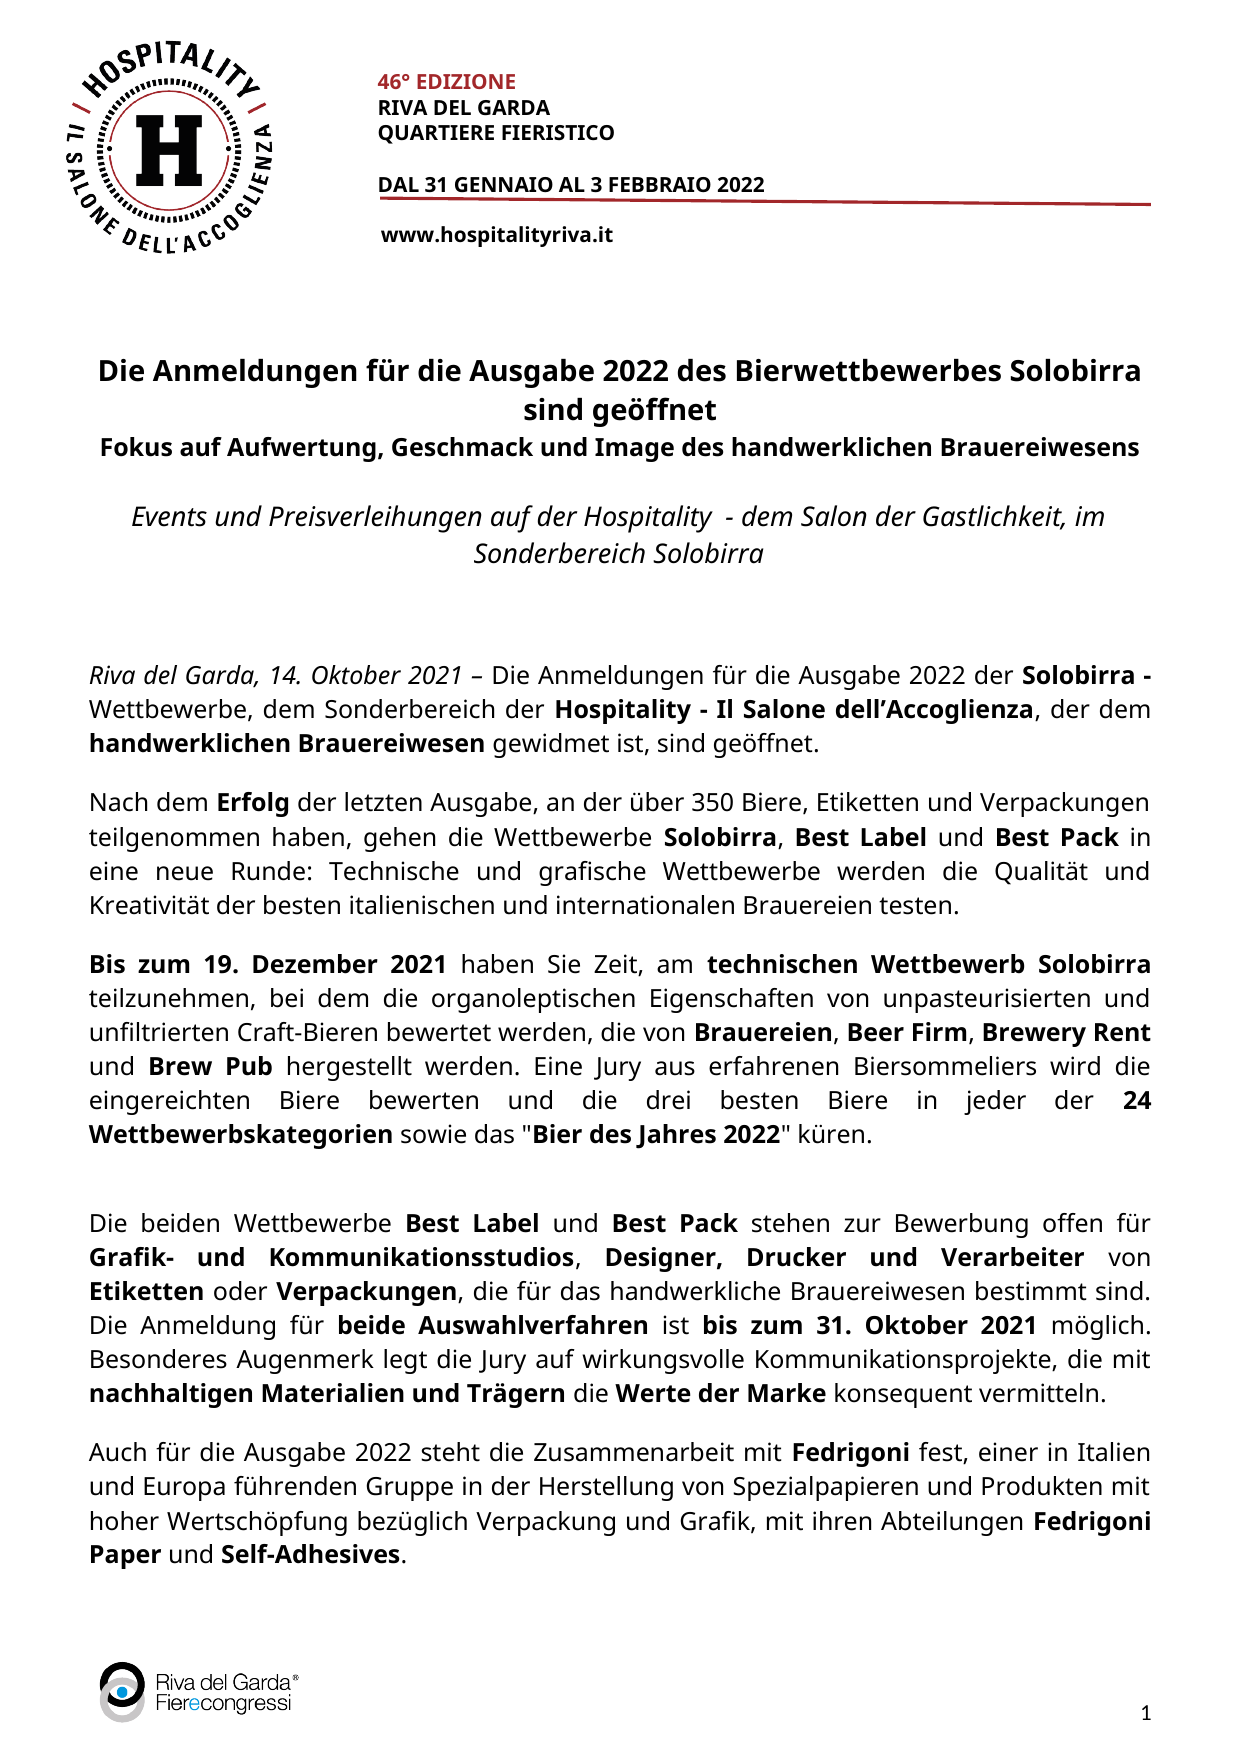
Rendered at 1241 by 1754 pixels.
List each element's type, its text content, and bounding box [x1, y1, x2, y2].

picture [88, 1650, 307, 1734]
text Events und Preisverleihungen auf der Hospitality - dem Salon der Gastlichkeit, im Sonderbereich Solobirra [89, 497, 1152, 571]
text Die Anmeldungen für die Ausgabe 2022 des Bierwettbewerbes Solobirra sind geöffnet [89, 350, 1152, 429]
text Fokus auf Aufwertung, Geschmack und Image des handwerklichen Brauereiwesens [89, 429, 1152, 463]
picture [40, 18, 298, 276]
text Die beiden Wettbewerbe Best Label und Best Pack stehen zur Bewerbung offen für Grafik- und Kommunikationsstudios, Designer, Drucker und Verarbeiter von Etiketten oder Verpackungen, die für das handwerkliche Brauereiwesen bestimmt sind. Die Anmeldung für beide Auswahlverfahren ist bis zum 31. Oktober 2021 möglich. Besonderes Augenmerk legt die Jury auf wirkungsvolle Kommunikationsprojekte, die mit nachhaltigen Materialien und Trägern die Werte der Marke konsequent vermitteln. [89, 1206, 1152, 1410]
text Auch für die Ausgabe 2022 steht die Zusammenarbeit mit Fedrigoni fest, einer in Italien und Europa führenden Gruppe in der Herstellung von Spezialpapieren und Produkten mit hoher Wertschöpfung bezüglich Verpackung und Grafik, mit ihren Abteilungen Fedrigoni Paper und Self-Adhesives. [89, 1435, 1152, 1571]
text Nach dem Erfolg der letzten Ausgabe, an der über 350 Biere, Etiketten und Verpackungen teilgenommen haben, gehen die Wettbewerbe Solobirra, Best Label und Best Pack in eine neue Runde: Technische und grafische Wettbewerbe werden die Qualität und Kreativität der besten italienischen und internationalen Brauereien testen. [89, 785, 1152, 921]
text Riva del Garda, 14. Oktober 2021 – Die Anmeldungen für die Ausgabe 2022 der Solobirra - Wettbewerbe, dem Sonderbereich der Hospitality - Il Salone dell’Accoglienza, der dem handwerklichen Brauereiwesen gewidmet ist, sind geöffnet. [89, 658, 1152, 760]
text Bis zum 19. Dezember 2021 haben Sie Zeit, am technischen Wettbewerb Solobirra teilzunehmen, bei dem die organoleptischen Eigenschaften von unpasteurisierten und unfiltrierten Craft-Bieren bewertet werden, die von Brauereien, Beer Firm, Brewery Rent und Brew Pub hergestellt werden. Eine Jury aus erfahrenen Biersommeliers wird die eingereichten Biere bewerten und die drei besten Biere in jeder der 24 Wettbewerbskategorien sowie das "Bier des Jahres 2022" küren. [89, 946, 1152, 1151]
